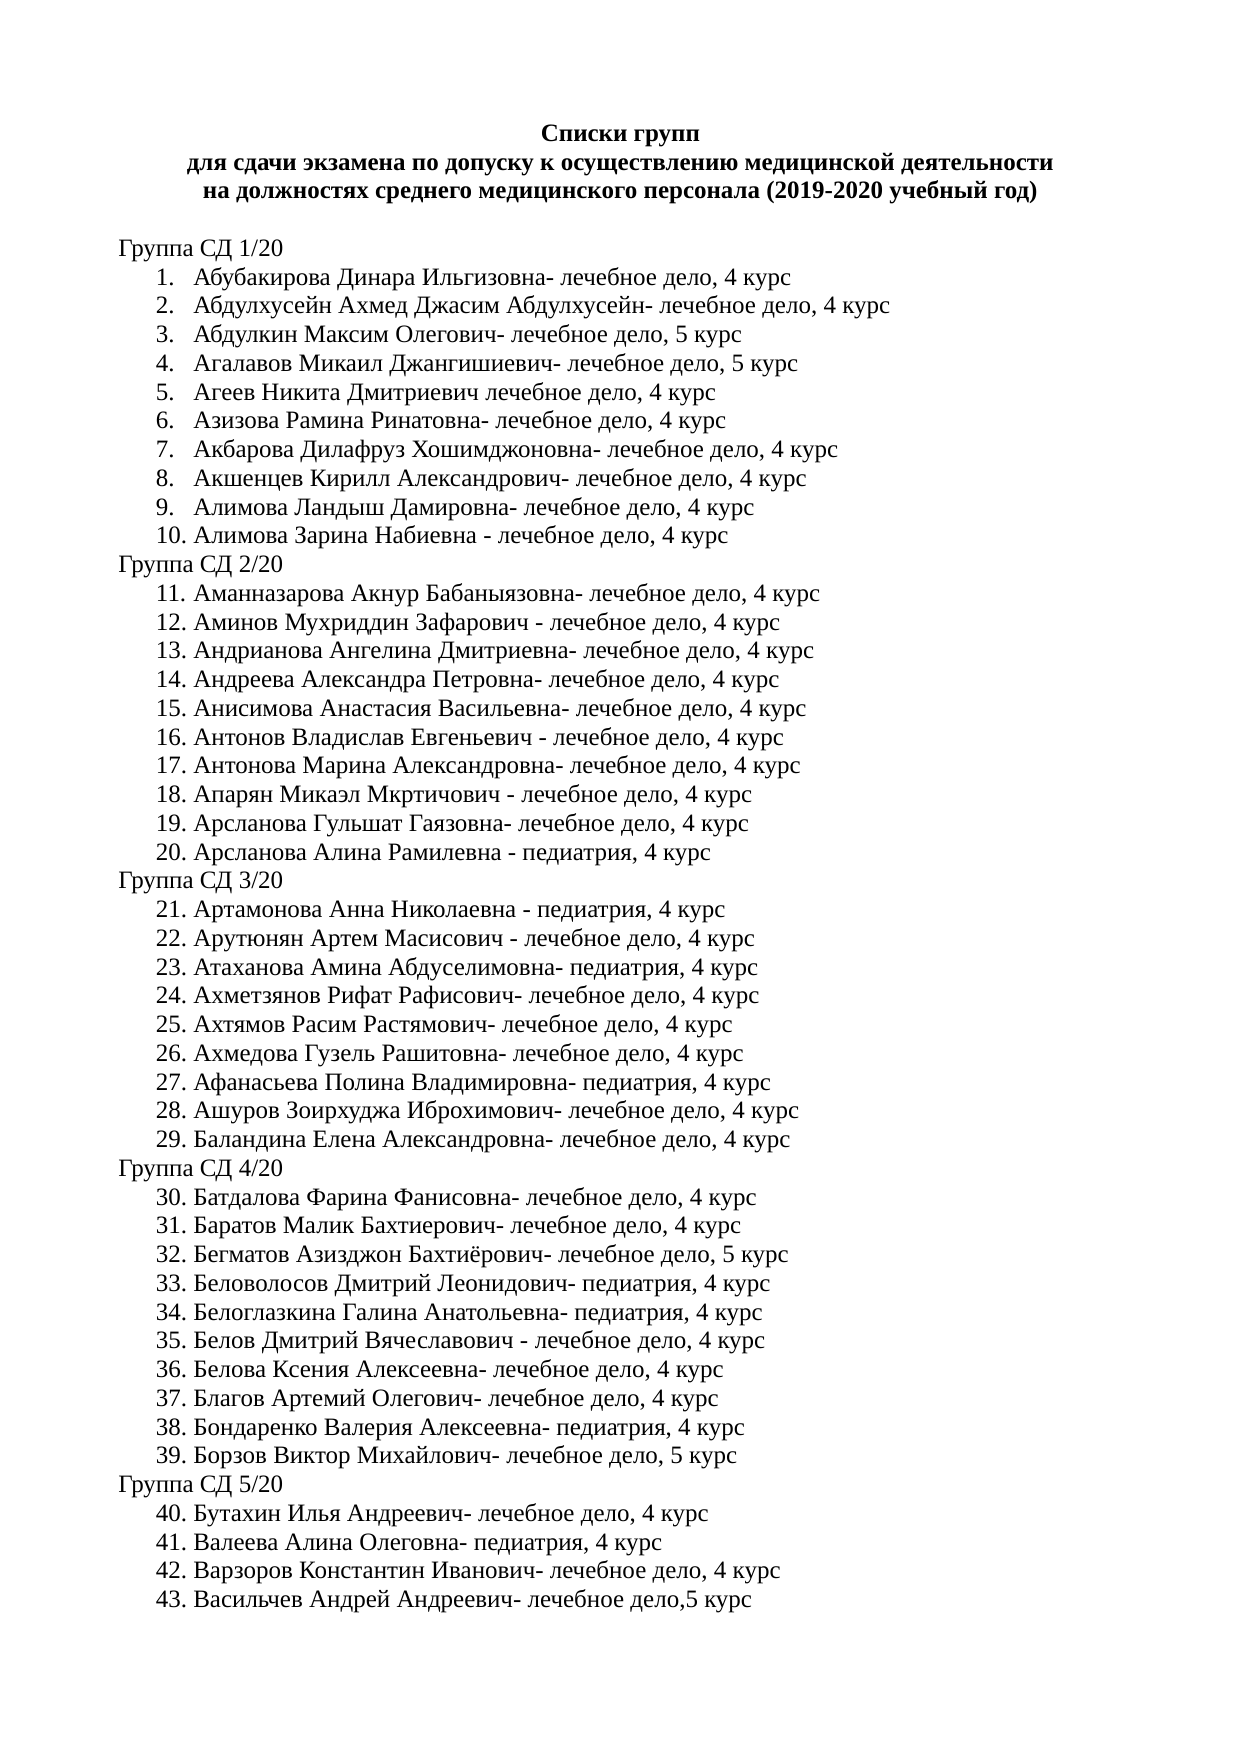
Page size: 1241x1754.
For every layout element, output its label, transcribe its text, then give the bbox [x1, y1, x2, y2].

text Группа СД 2/20 [118, 549, 1122, 578]
list Аминов Мухриддин Зафарович - лечебное дело, 4 курс [156, 607, 1122, 636]
list Артамонова Анна Николаевна - педиатрия, 4 курс [156, 894, 1122, 923]
list Бутахин Илья Андреевич- лечебное дело, 4 курс [156, 1498, 1122, 1527]
list Батдалова Фарина Фанисовна- лечебное дело, 4 курс [156, 1182, 1122, 1211]
list Белоглазкина Галина Анатольевна- педиатрия, 4 курс [156, 1297, 1122, 1326]
list Белова Ксения Алексеевна- лечебное дело, 4 курс [156, 1354, 1122, 1383]
text для сдачи экзамена по допуску к осуществлению медицинской деятельности [118, 147, 1122, 176]
list Агалавов Микаил Джангишиевич- лечебное дело, 5 курс [156, 348, 1122, 377]
list Атаханова Амина Абдуселимовна- педиатрия, 4 курс [156, 952, 1122, 981]
list Беловолосов Дмитрий Леонидович- педиатрия, 4 курс [156, 1268, 1122, 1297]
list Акшенцев Кирилл Александрович- лечебное дело, 4 курс [156, 463, 1122, 492]
list Абубакирова Динара Ильгизовна- лечебное дело, 4 курс [156, 262, 1122, 291]
list Антонова Марина Александровна- лечебное дело, 4 курс [156, 751, 1122, 779]
list Ахметзянов Рифат Рафисович- лечебное дело, 4 курс [156, 981, 1122, 1009]
list Азизова Рамина Ринатовна- лечебное дело, 4 курс [156, 406, 1122, 434]
list Варзоров Константин Иванович- лечебное дело, 4 курс [156, 1556, 1122, 1584]
list Ашуров Зоирхуджа Иброхимович- лечебное дело, 4 курс [156, 1096, 1122, 1124]
list Андреева Александра Петровна- лечебное дело, 4 курс [156, 664, 1122, 693]
list Баландина Елена Александровна- лечебное дело, 4 курс [156, 1124, 1122, 1153]
list Арсланова Гульшат Гаязовна- лечебное дело, 4 курс [156, 808, 1122, 837]
list Арсланова Алина Рамилевна - педиатрия, 4 курс [156, 837, 1122, 866]
list Валеева Алина Олеговна- педиатрия, 4 курс [156, 1527, 1122, 1556]
text Списки групп [118, 118, 1122, 147]
list Белов Дмитрий Вячеславович - лечебное дело, 4 курс [156, 1326, 1122, 1354]
list Акбарова Дилафруз Хошимджоновна- лечебное дело, 4 курс [156, 434, 1122, 463]
list Борзов Виктор Михайлович- лечебное дело, 5 курс [156, 1441, 1122, 1469]
text на должностях среднего медицинского персонала (2019-2020 учебный год) [118, 176, 1122, 204]
list Арутюнян Артем Масисович - лечебное дело, 4 курс [156, 923, 1122, 952]
list Алимова Зарина Набиевна - лечебное дело, 4 курс [156, 521, 1122, 549]
list Афанасьева Полина Владимировна- педиатрия, 4 курс [156, 1067, 1122, 1096]
list Бегматов Азизджон Бахтиёрович- лечебное дело, 5 курс [156, 1239, 1122, 1268]
list Анисимова Анастасия Васильевна- лечебное дело, 4 курс [156, 693, 1122, 722]
list Аманназарова Акнур Бабаныязовна- лечебное дело, 4 курс [156, 578, 1122, 607]
text Группа СД 1/20 [118, 233, 1122, 262]
list Антонов Владислав Евгеньевич - лечебное дело, 4 курс [156, 722, 1122, 751]
list Алимова Ландыш Дамировна- лечебное дело, 4 курс [156, 492, 1122, 521]
text Группа СД 3/20 [118, 866, 1122, 894]
list Апарян Микаэл Мкртичович - лечебное дело, 4 курс [156, 779, 1122, 808]
list Ахмедова Гузель Рашитовна- лечебное дело, 4 курс [156, 1038, 1122, 1067]
list Абдулкин Максим Олегович- лечебное дело, 5 курс [156, 319, 1122, 348]
list Абдулхусейн Ахмед Джасим Абдулхусейн- лечебное дело, 4 курс [156, 291, 1122, 319]
text Группа СД 5/20 [118, 1469, 1122, 1498]
list Бондаренко Валерия Алексеевна- педиатрия, 4 курс [156, 1412, 1122, 1441]
list Васильчев Андрей Андреевич- лечебное дело,5 курс [156, 1584, 1122, 1613]
list Андрианова Ангелина Дмитриевна- лечебное дело, 4 курс [156, 636, 1122, 664]
list Ахтямов Расим Растямович- лечебное дело, 4 курс [156, 1009, 1122, 1038]
list Агеев Никита Дмитриевич лечебное дело, 4 курс [156, 377, 1122, 406]
list Баратов Малик Бахтиерович- лечебное дело, 4 курс [156, 1211, 1122, 1239]
text Группа СД 4/20 [118, 1153, 1122, 1182]
list Благов Артемий Олегович- лечебное дело, 4 курс [156, 1383, 1122, 1412]
